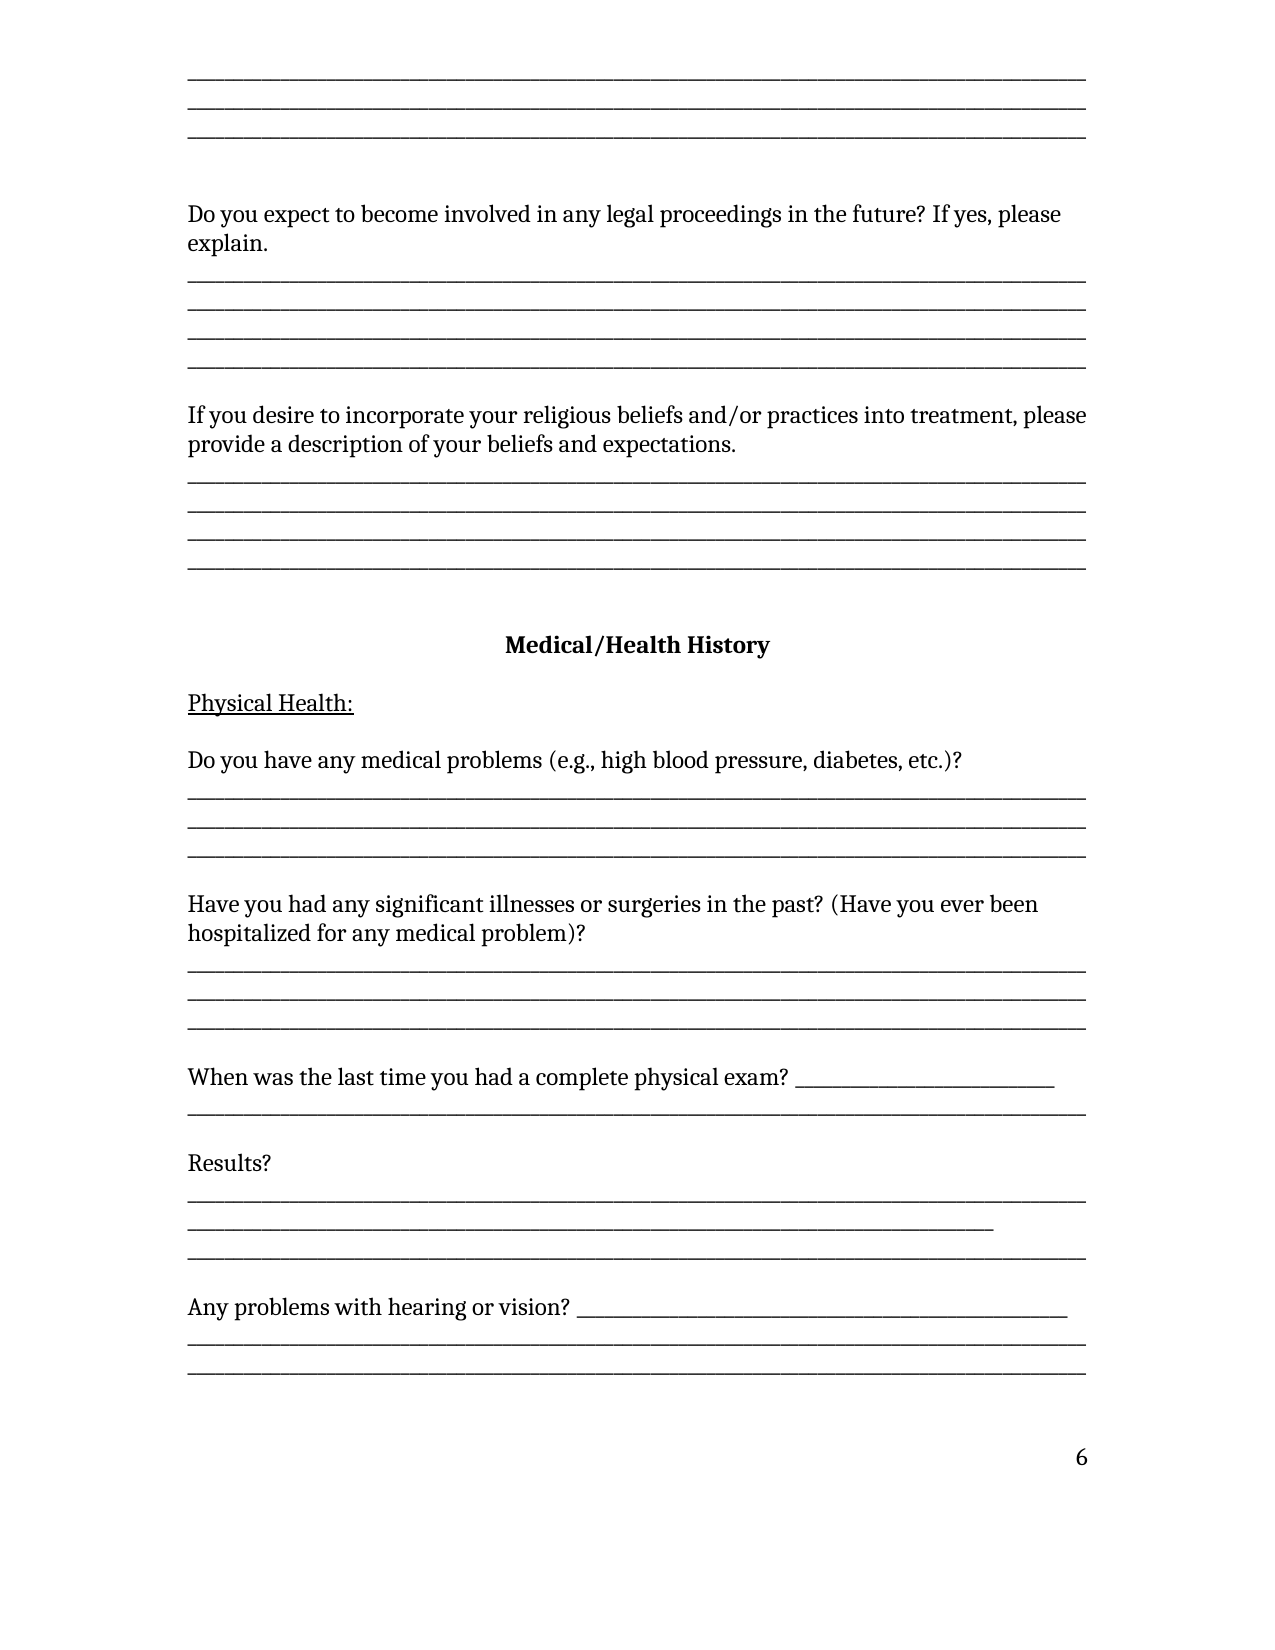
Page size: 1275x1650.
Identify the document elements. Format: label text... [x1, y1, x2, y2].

text When was the last time you had a complete physical exam? ____________________________ [187, 1062, 1087, 1091]
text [187, 114, 1087, 142]
text _________________________________________________________________________________________________ [187, 976, 1087, 1005]
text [187, 1350, 1087, 1379]
text _________________________________________________________________________________________________ [187, 775, 1087, 804]
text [187, 56, 1087, 85]
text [187, 85, 1087, 114]
text Results?________________________________________________________________________________________________________________________________________________________________________________________ [187, 1149, 1087, 1235]
text _________________________________________________________________________________________________ [187, 804, 1087, 832]
text _________________________________________________________________________________________________ [187, 1235, 1087, 1264]
text _________________________________________________________________________________________________ [187, 487, 1087, 516]
text Physical Health: [187, 689, 1087, 717]
text _________________________________________________________________________________________________ [187, 545, 1087, 574]
text Do you have any medical problems (e.g., high blood pressure, diabetes, etc.)? [187, 746, 1087, 775]
text _________________________________________________________________________________________________ [187, 459, 1087, 487]
text Any problems with hearing or vision? _____________________________________________________ [187, 1292, 1087, 1321]
text Have you had any significant illnesses or surgeries in the past? (Have you ever been hospitalized for any medical problem)? [187, 890, 1087, 947]
text _________________________________________________________________________________________________ [187, 257, 1087, 286]
text _________________________________________________________________________________________________ [187, 947, 1087, 976]
text _________________________________________________________________________________________________ [187, 286, 1087, 315]
text _________________________________________________________________________________________________ [187, 832, 1087, 861]
text _________________________________________________________________________________________________ [187, 1091, 1087, 1120]
text Medical/Health History [187, 631, 1087, 660]
text Do you expect to become involved in any legal proceedings in the future? If yes, please explain. [187, 200, 1087, 257]
text If you desire to incorporate your religious beliefs and/or practices into treatment, please provide a description of your beliefs and expectations. [187, 401, 1087, 459]
text _________________________________________________________________________________________________ [187, 516, 1087, 545]
text _________________________________________________________________________________________________ [187, 1005, 1087, 1034]
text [187, 1321, 1087, 1350]
text _________________________________________________________________________________________________ [187, 315, 1087, 344]
text _________________________________________________________________________________________________ [187, 344, 1087, 372]
